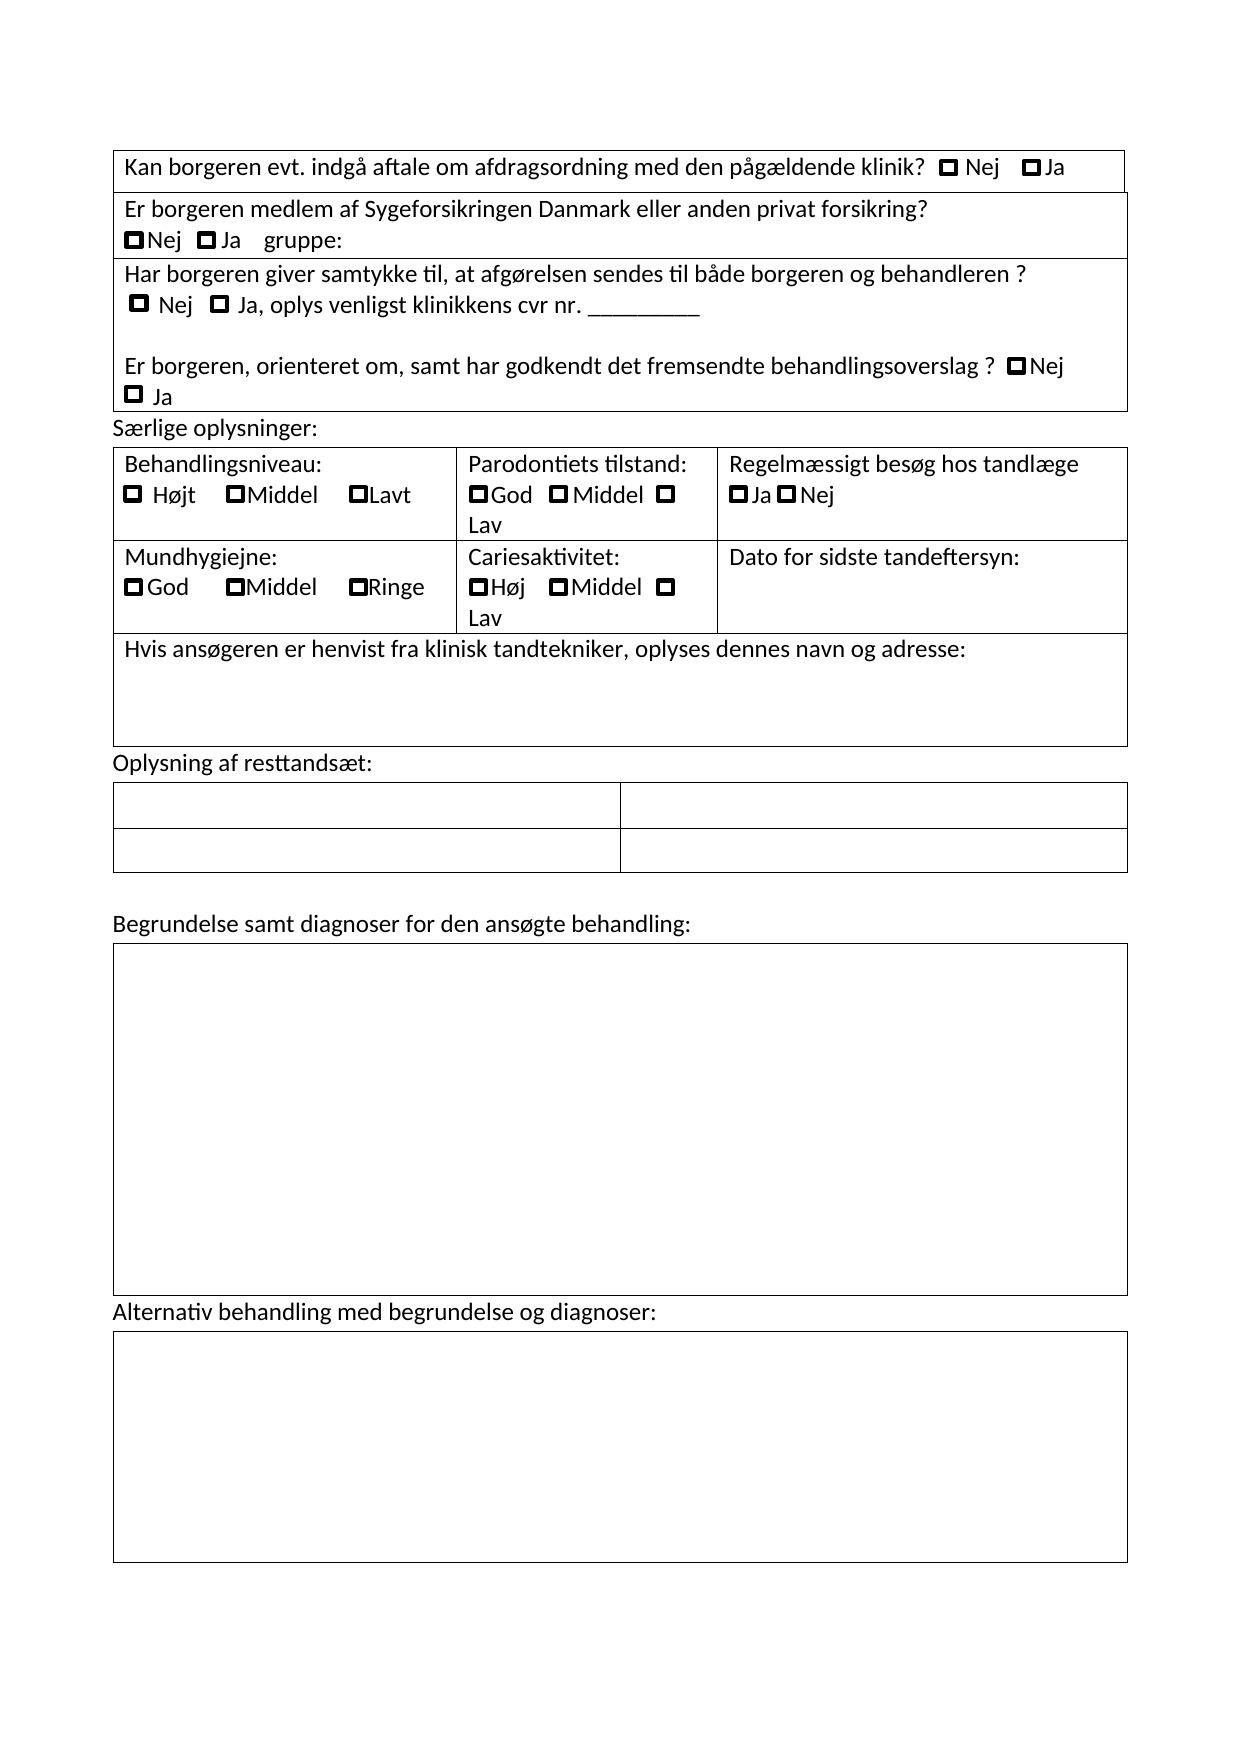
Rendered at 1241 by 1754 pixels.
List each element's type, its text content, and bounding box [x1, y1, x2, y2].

table_header Kan borgeren evt. indgå aftale om afdragsordning med den pågældende klinik? Nej Ja [114, 151, 1124, 192]
table_header [114, 944, 1127, 1295]
table_header Parodontiets tilstand: God Middel Lav [457, 448, 717, 540]
table_cell Mundhygiejne: God Middel Ringe [114, 541, 456, 632]
table_cell Hvis ansøgeren er henvist fra klinisk tandtekniker, oplyses dennes navn og adresse: [114, 634, 1127, 746]
table_header Regelmæssigt besøg hos tandlæge Ja Nej [718, 448, 1127, 540]
table_cell [114, 829, 620, 872]
table_header [621, 783, 1127, 828]
text Alternativ behandling med begrundelse og diagnoser: [112, 1296, 1128, 1326]
text Begrundelse samt diagnoser for den ansøgte behandling: [112, 908, 1128, 939]
text Særlige oplysninger: [112, 412, 1128, 443]
text Oplysning af resttandsæt: [112, 747, 1128, 778]
table_header [114, 783, 620, 828]
table_header Behandlingsniveau: Højt Middel Lavt [114, 448, 456, 540]
table_cell Cariesaktivitet: Høj Middel Lav [457, 541, 717, 632]
table_cell Har borgeren giver samtykke til, at afgørelsen sendes til både borgeren og behandleren ? Nej Ja, oplys venligst klinikkens cvr nr. _________ Er borgeren, orienteret om, samt har godkendt det fremsendte behandlingsoverslag ? Nej Ja [114, 259, 1127, 411]
table_cell [621, 829, 1127, 872]
table_cell Dato for sidste tandeftersyn: [718, 541, 1127, 632]
table_header [114, 1332, 1127, 1562]
table_cell Er borgeren medlem af Sygeforsikringen Danmark eller anden privat forsikring? Nej Ja gruppe: [114, 193, 1127, 258]
